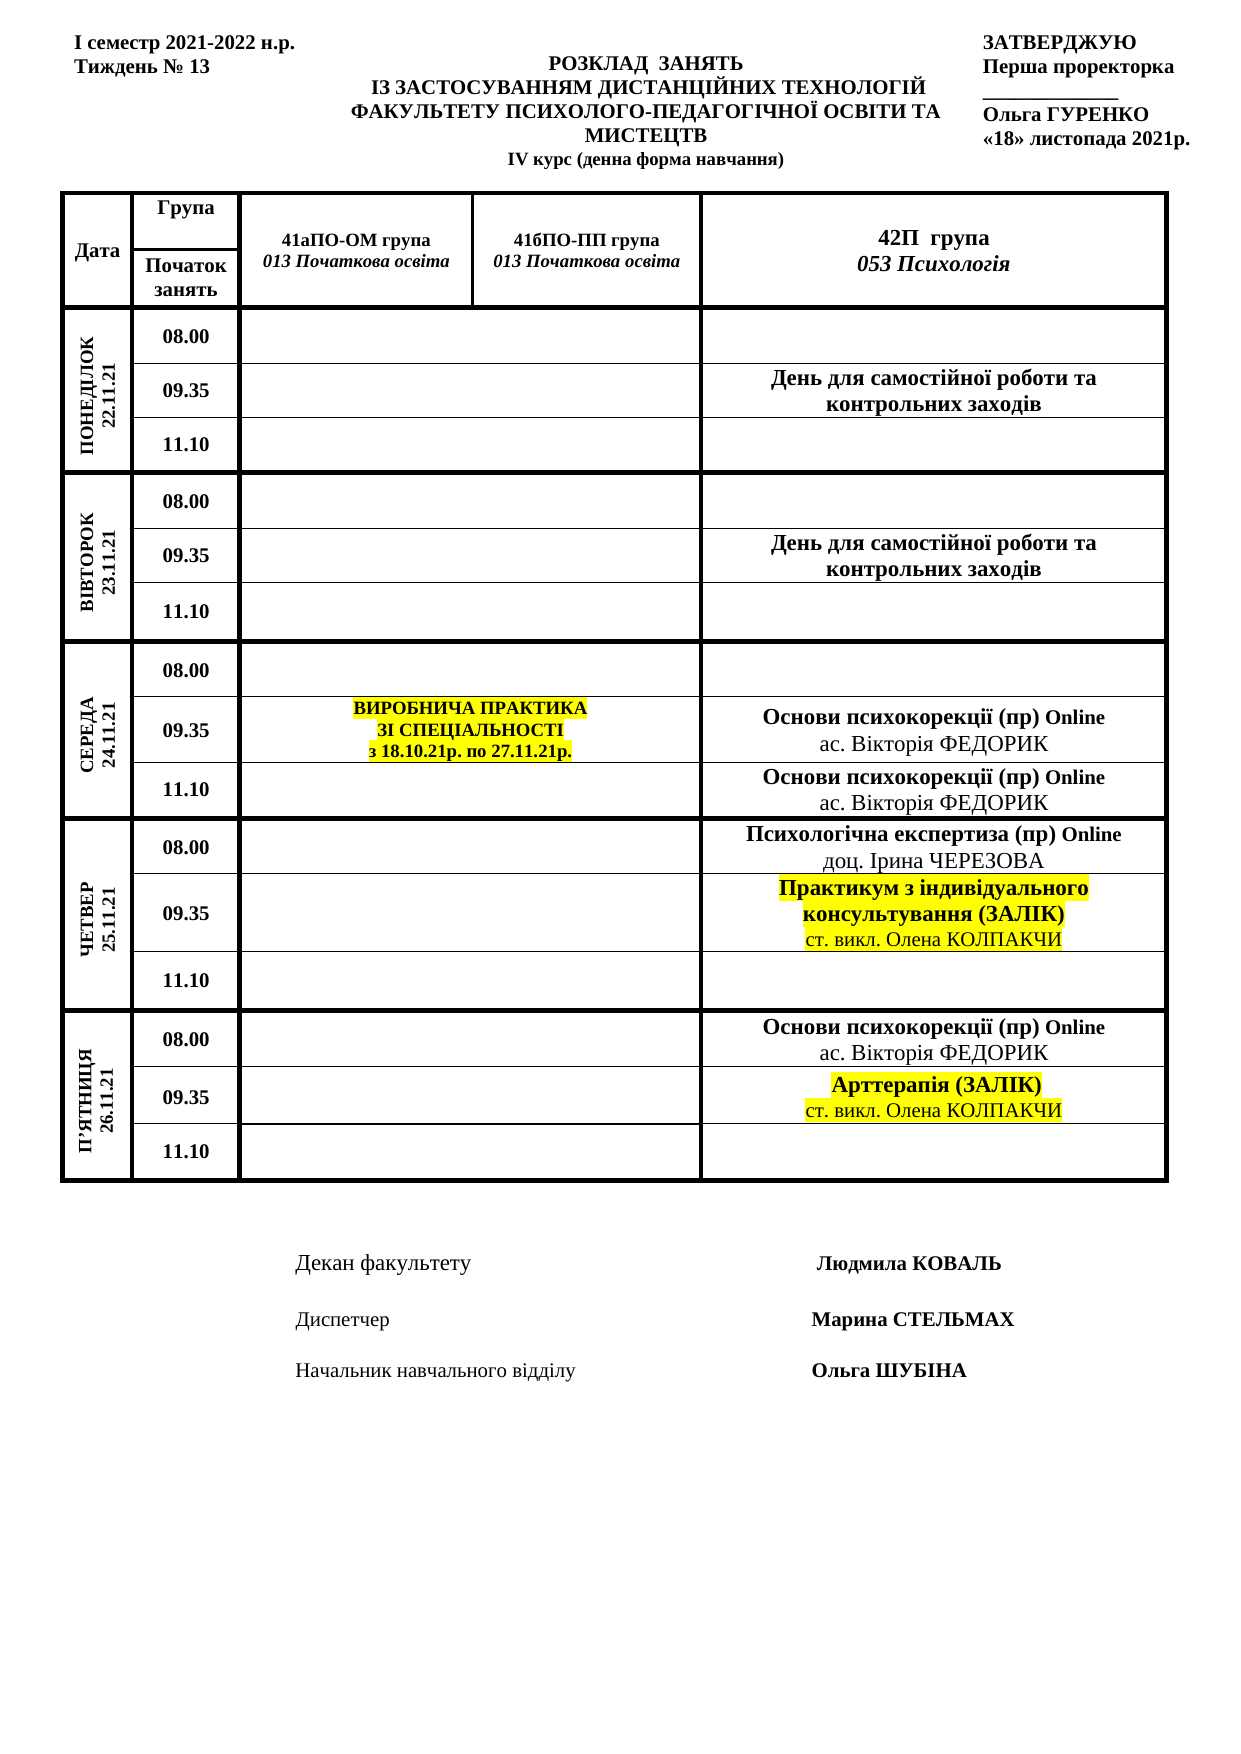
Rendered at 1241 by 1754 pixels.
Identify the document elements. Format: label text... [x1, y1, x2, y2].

table_cell СЕРЕДА 24.11.21 [65, 644, 130, 816]
table_cell [242, 1013, 699, 1066]
table_cell 11.10 [134, 1124, 237, 1178]
table_cell 08.00 [134, 644, 237, 696]
table_cell [703, 644, 1164, 696]
table_cell [242, 644, 699, 696]
table_cell Практикум з індивідуального консультування (ЗАЛІК) ст. викл. Олена КОЛПАКЧИ [703, 874, 805, 951]
table_cell 41бПО-ПП група 013 Початкова освіта [474, 195, 699, 305]
table_cell ЧЕТВЕР 25.11.21 [65, 821, 130, 1008]
table_cell [242, 874, 699, 951]
table_cell [242, 364, 699, 417]
table_cell 08.00 [134, 475, 237, 528]
table_header І семестр 2021-2022 н.р. Тиждень № 13 [63, 30, 320, 191]
table_cell [242, 1125, 699, 1178]
table_cell ВІВТОРОК 23.11.21 [65, 475, 130, 639]
table_cell [242, 763, 699, 816]
table_cell [242, 952, 699, 1008]
table_cell [703, 418, 1164, 470]
text Декан факультету Людмила КОВАЛЬ [221, 1249, 1181, 1275]
table_cell [703, 583, 1164, 639]
table_cell Група [134, 195, 237, 248]
table_cell 11.10 [134, 418, 237, 470]
table_cell ВИРОБНИЧА ПРАКТИКА ЗІ СПЕЦІАЛЬНОСТІ з 18.10.21р. по 27.11.21р. [564, 697, 699, 762]
table_cell [242, 583, 699, 639]
table_cell [703, 1124, 1164, 1178]
table_cell Психологічна експертиза (пр) Online доц. Ірина ЧЕРЕЗОВА [703, 821, 1164, 873]
table_cell 08.00 [134, 821, 237, 873]
table_cell 41аПО-ОМ група 013 Початкова освіта [242, 195, 471, 305]
table_cell 11.10 [134, 763, 237, 816]
table_cell Практикум з індивідуального консультування (ЗАЛІК) ст. викл. Олена КОЛПАКЧИ [1062, 874, 1164, 951]
table_cell [703, 310, 1164, 363]
table_cell 09.35 [134, 697, 237, 762]
table_cell Основи психокорекції (пр) Online ас. Вікторія ФЕДОРИК [703, 697, 1164, 762]
table_cell [242, 821, 699, 873]
table_cell 08.00 [134, 1013, 237, 1066]
table_cell ПОНЕДІЛОК 22.11.21 [65, 310, 130, 470]
table_cell День для самостійної роботи та контрольних заходів [703, 529, 1164, 582]
table_cell 42П група 053 Психологія [703, 195, 1164, 305]
table_cell 09.35 [134, 874, 237, 951]
text Диспетчер Марина СТЕЛЬМАХ [222, 1306, 1181, 1331]
table_header ЗАТВЕРДЖУЮ Перша проректорка _____________ Ольга ГУРЕНКО «18» листопада 2021р. [971, 30, 1236, 191]
table_cell 09.35 [134, 364, 237, 417]
table_cell 08.00 [134, 310, 237, 363]
table_cell 09.35 [134, 529, 237, 582]
table_cell 09.35 [134, 1067, 237, 1123]
table_cell [242, 1067, 699, 1123]
table_header РОЗКЛАД ЗАНЯТЬ ІЗ ЗАСТОСУВАННЯМ ДИСТАНЦІЙНИХ ТЕХНОЛОГІЙ ФАКУЛЬТЕТУ ПСИХОЛОГО-ПЕДАГОГІЧНОЇ ОСВІТИ ТА МИСТЕЦТВ ІV курс (денна форма навчання) [320, 30, 971, 191]
text Начальник навчального відділу Ольга ШУБІНА [221, 1358, 1181, 1382]
table_cell [242, 529, 699, 582]
table_cell [703, 475, 1164, 528]
table_cell [242, 310, 699, 363]
table_cell 11.10 [134, 583, 237, 639]
table_cell 11.10 [134, 952, 237, 1008]
table_cell [242, 418, 699, 470]
table_cell Основи психокорекції (пр) Online ас. Вікторія ФЕДОРИК [703, 1013, 1164, 1066]
table_cell День для самостійної роботи та контрольних заходів [703, 364, 1164, 417]
table_cell П’ЯТНИЦЯ 26.11.21 [65, 1013, 130, 1178]
table_cell Арттерапія (ЗАЛІК) ст. викл. Олена КОЛПАКЧИ [703, 1067, 1164, 1123]
table_cell ВИРОБНИЧА ПРАКТИКА ЗІ СПЕЦІАЛЬНОСТІ з 18.10.21р. по 27.11.21р. [242, 697, 377, 762]
table_cell [703, 952, 1164, 1008]
table_cell [242, 475, 699, 528]
table_cell Дата [65, 195, 130, 305]
table_cell Основи психокорекції (пр) Online ас. Вікторія ФЕДОРИК [703, 763, 1164, 816]
table_cell Початок занять [134, 251, 237, 305]
